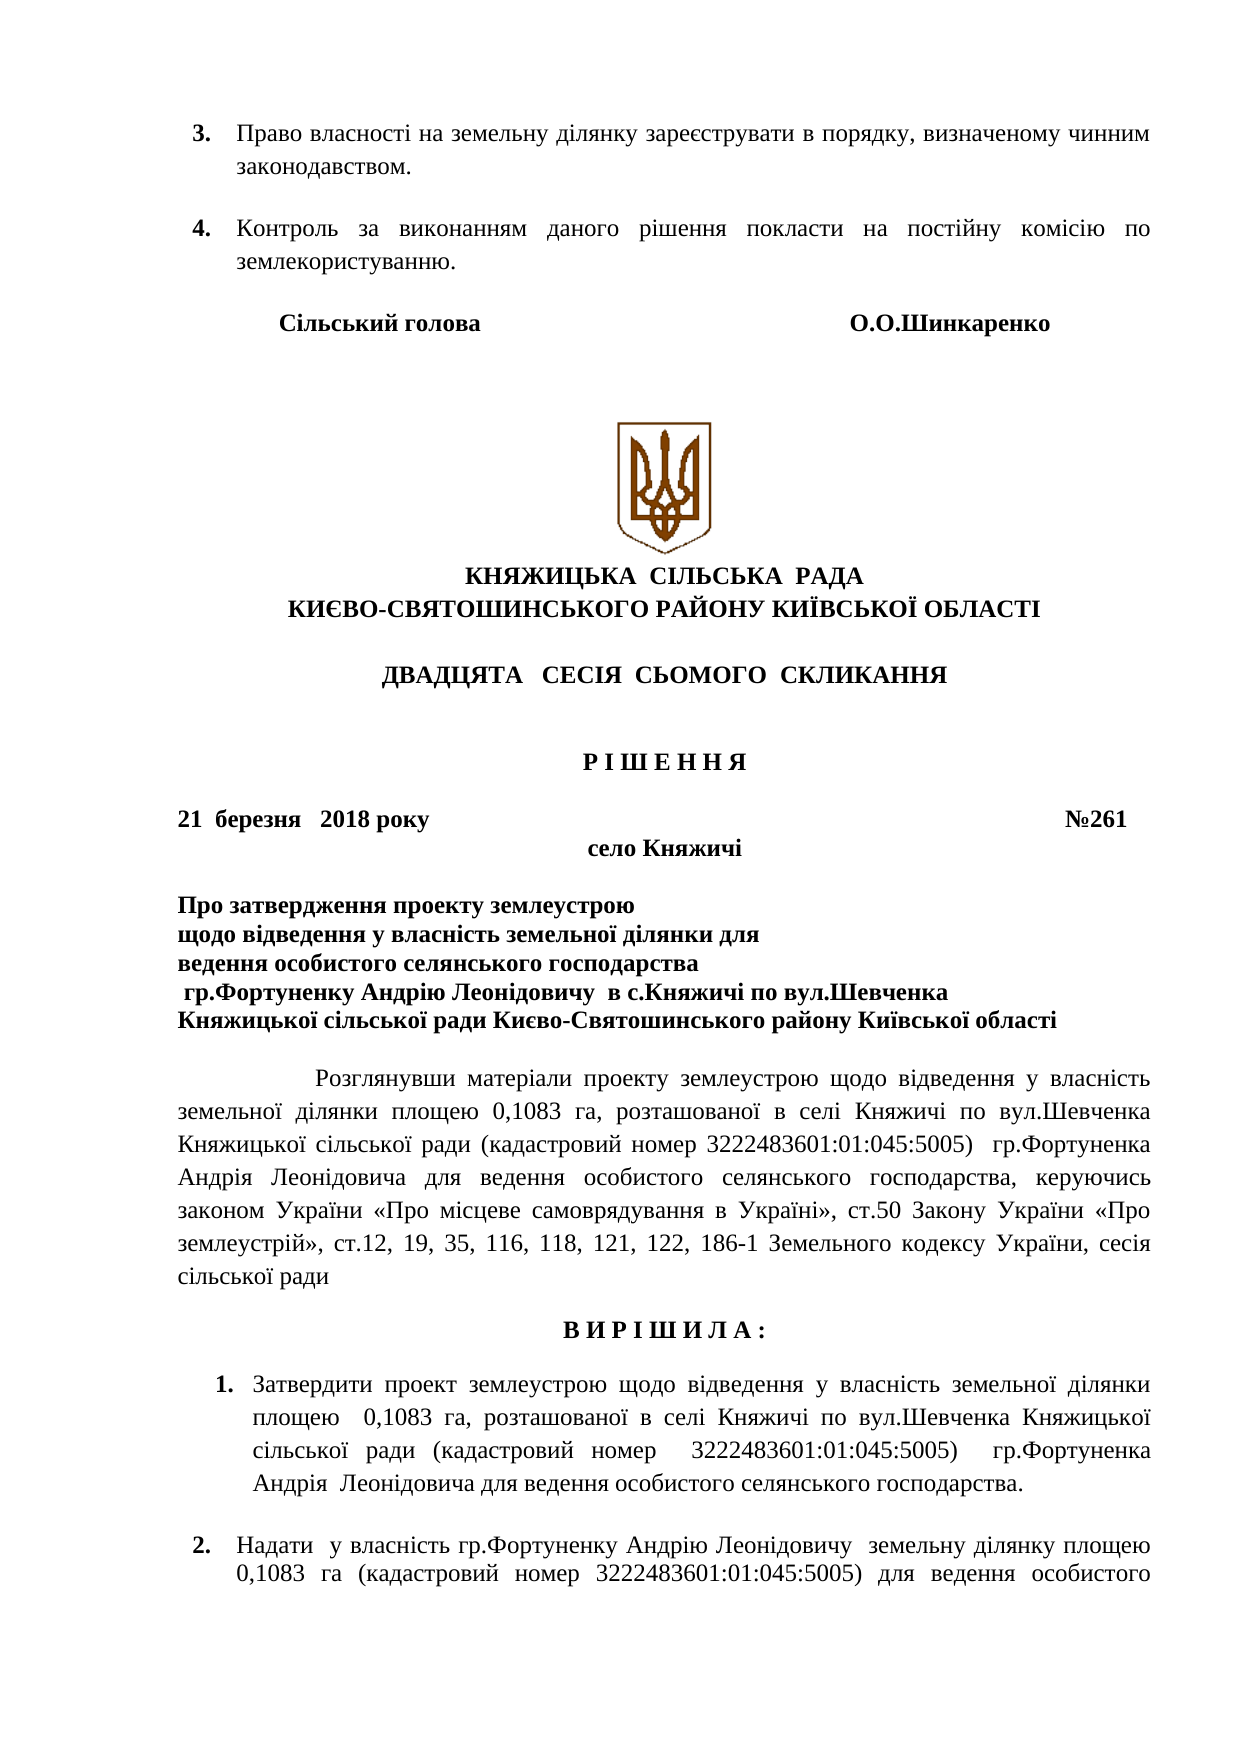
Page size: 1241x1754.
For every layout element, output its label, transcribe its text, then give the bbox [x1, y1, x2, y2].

text ведення особистого селянського господарства [177, 948, 1152, 977]
text Про затвердження проекту землеустрою [177, 891, 1152, 919]
text КИЄВО-СВЯТОШИНСЬКОГО РАЙОНУ КИЇВСЬКОЇ ОБЛАСТІ [177, 594, 1152, 623]
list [192, 1530, 1152, 1587]
text Розглянувши матеріали проекту землеустрою щодо відведення у власність земельної ділянки площею 0,1083 га, розташованої в селі Княжичі по вул.Шевченка Княжицької сільської ради (кадастровий номер 3222483601:01:045:5005) гр.Фортуненка Андрія Леонідовича для ведення особистого селянського господарства, керуючись законом України «Про місцеве самоврядування в Україні», ст.50 Закону України «Про землеустрій», ст.12, 19, 35, 116, 118, 121, 122, 186-1 Земельного кодексу України, сесія сільської ради [177, 1063, 1152, 1290]
text 21 березня 2018 року №261 [177, 804, 1152, 833]
text гр.Фортуненку Андрію Леонідовичу в с.Княжичі по вул.Шевченка [177, 977, 1152, 1006]
text Княжицької сільської ради Києво-Святошинського району Київської області [177, 1006, 1152, 1034]
text Сільський голова О.О.Шинкаренко [177, 308, 1152, 336]
list Право власності на земельну ділянку зареєструвати в порядку, визначеному чинним законодавством. [192, 118, 1152, 180]
text Р І Ш Е Н Н Я [177, 747, 1152, 776]
list Затвердити проект землеустрою щодо відведення у власність земельної ділянки площею 0,1083 га, розташованої в селі Княжичі по вул.Шевченка Княжицької сільської ради (кадастровий номер 3222483601:01:045:5005) гр.Фортуненка Андрія Леонідовича для ведення особистого селянського господарства. [215, 1369, 1152, 1497]
text щодо відведення у власність земельної ділянки для [177, 919, 1152, 948]
picture [608, 414, 721, 562]
text КНЯЖИЦЬКА СІЛЬСЬКА РАДА [177, 561, 1152, 590]
text село Княжичі [177, 833, 1152, 862]
text В И Р І Ш И Л А : [177, 1315, 1152, 1344]
text ДВАДЦЯТА СЕСІЯ СЬОМОГО СКЛИКАННЯ [177, 661, 1152, 689]
list Контроль за виконанням даного рішення покласти на постійну комісію по землекористуванню. [192, 213, 1152, 275]
